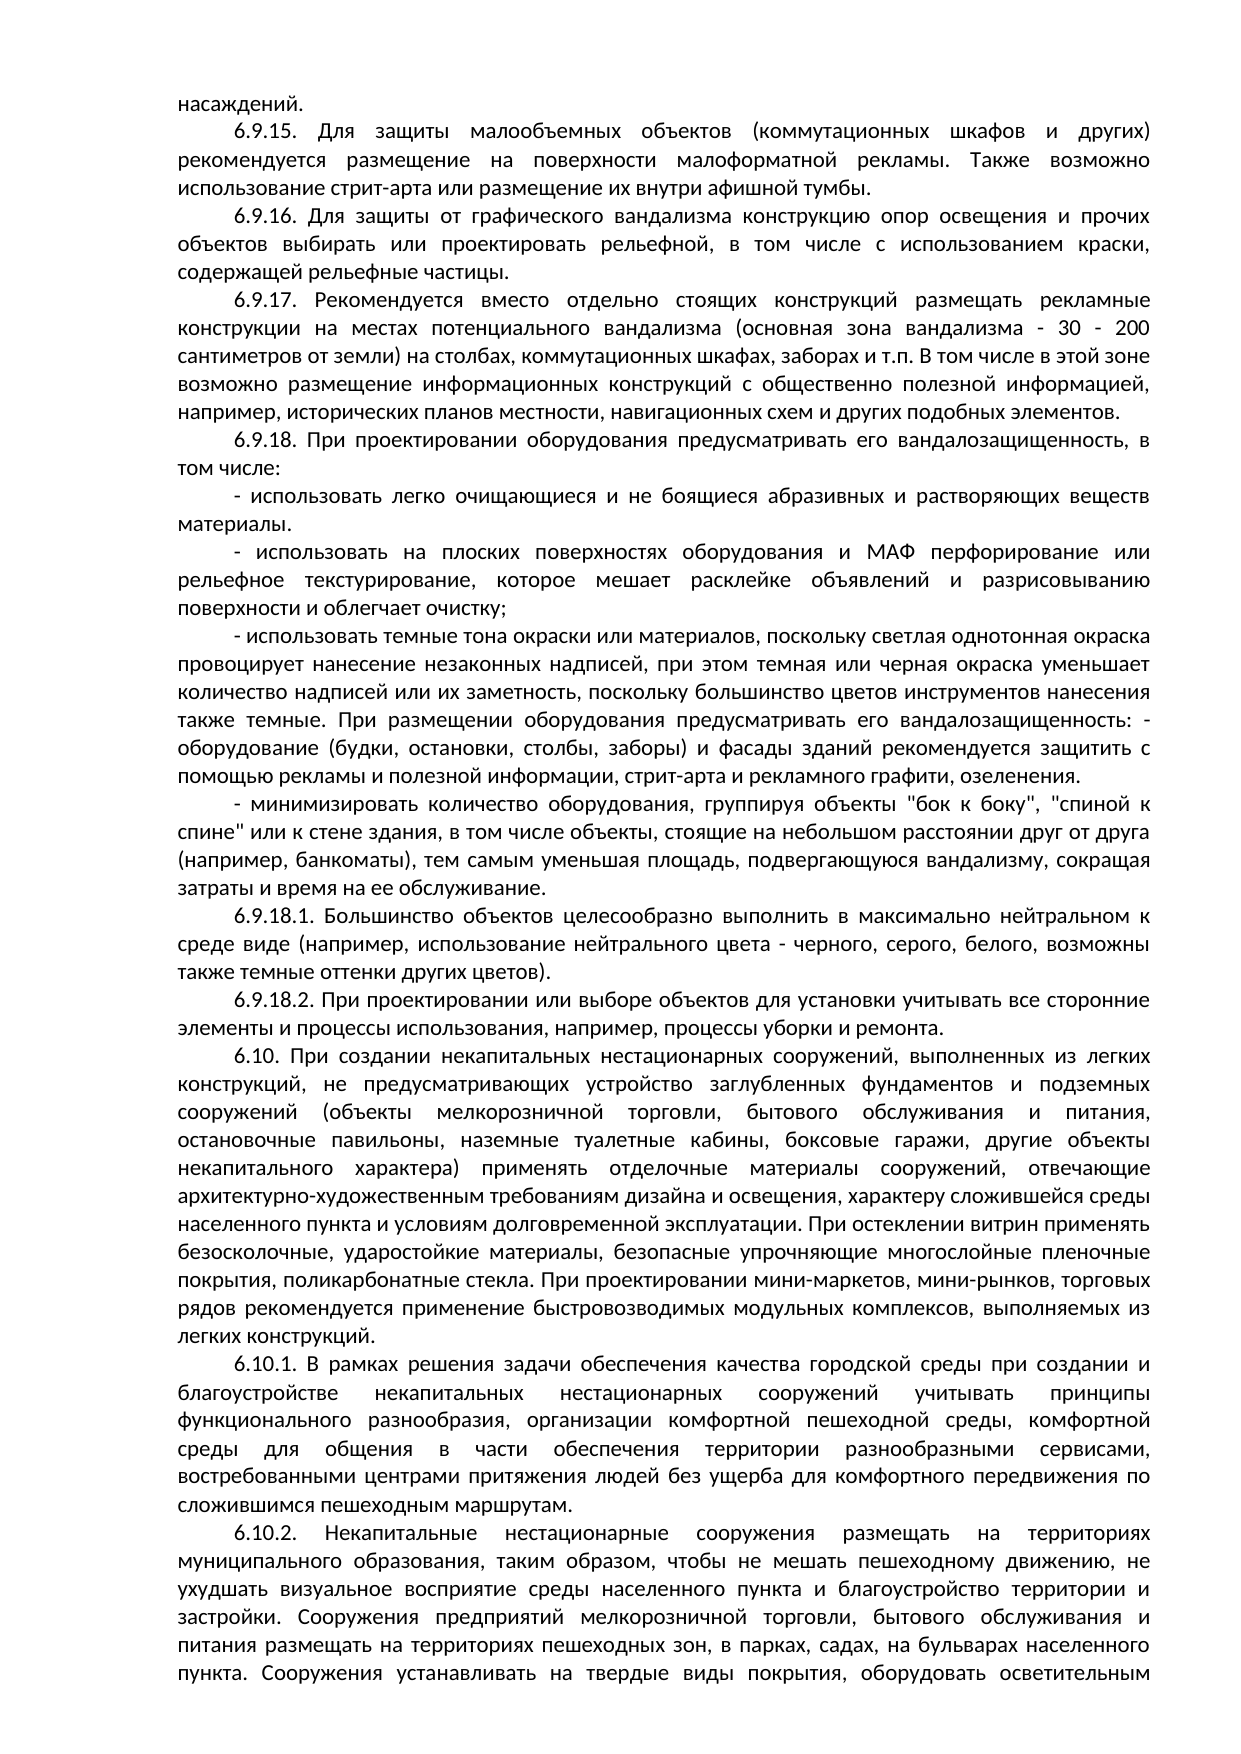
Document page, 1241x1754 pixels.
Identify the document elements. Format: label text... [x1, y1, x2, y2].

text 6.10. При создании некапитальных нестационарных сооружений, выполненных из легких конструкций, не предусматривающих устройство заглубленных фундаментов и подземных сооружений (объекты мелкорозничной торговли, бытового обслуживания и питания, остановочные павильоны, наземные туалетные кабины, боксовые гаражи, другие объекты некапитального характера) применять отделочные материалы сооружений, отвечающие архитектурно-художественным требованиям дизайна и освещения, характеру сложившейся среды населенного пункта и условиям долговременной эксплуатации. При остеклении витрин применять безосколочные, ударостойкие материалы, безопасные упрочняющие многослойные пленочные покрытия, поликарбонатные стекла. При проектировании мини-маркетов, мини-рынков, торговых рядов рекомендуется применение быстровозводимых модульных комплексов, выполняемых из легких конструкций. [177, 1041, 1152, 1349]
text - использовать на плоских поверхностях оборудования и МАФ перфорирование или рельефное текстурирование, которое мешает расклейке объявлений и разрисовыванию поверхности и облегчает очистку; [177, 537, 1152, 621]
text 6.9.16. Для защиты от графического вандализма конструкцию опор освещения и прочих объектов выбирать или проектировать рельефной, в том числе с использованием краски, содержащей рельефные частицы. [177, 201, 1152, 285]
text 6.9.18. При проектировании оборудования предусматривать его вандалозащищенность, в том числе: [177, 425, 1152, 481]
text 6.9.18.2. При проектировании или выборе объектов для установки учитывать все сторонние элементы и процессы использования, например, процессы уборки и ремонта. [177, 985, 1152, 1041]
text - минимизировать количество оборудования, группируя объекты "бок к боку", "спиной к спине" или к стене здания, в том числе объекты, стоящие на небольшом расстоянии друг от друга (например, банкоматы), тем самым уменьшая площадь, подвергающуюся вандализму, сокращая затраты и время на ее обслуживание. [177, 789, 1152, 901]
text - использовать легко очищающиеся и не боящиеся абразивных и растворяющих веществ материалы. [177, 481, 1152, 537]
text 6.10.1. В рамках решения задачи обеспечения качества городской среды при создании и благоустройстве некапитальных нестационарных сооружений учитывать принципы функционального разнообразия, организации комфортной пешеходной среды, комфортной среды для общения в части обеспечения территории разнообразными сервисами, востребованными центрами притяжения людей без ущерба для комфортного передвижения по сложившимся пешеходным маршрутам. [177, 1349, 1152, 1518]
text 6.9.18.1. Большинство объектов целесообразно выполнить в максимально нейтральном к среде виде (например, использование нейтрального цвета - черного, серого, белого, возможны также темные оттенки других цветов). [177, 901, 1152, 985]
text 6.9.17. Рекомендуется вместо отдельно стоящих конструкций размещать рекламные конструкции на местах потенциального вандализма (основная зона вандализма - 30 - 200 сантиметров от земли) на столбах, коммутационных шкафах, заборах и т.п. В том числе в этой зоне возможно размещение информационных конструкций с общественно полезной информацией, например, исторических планов местности, навигационных схем и других подобных элементов. [177, 285, 1152, 425]
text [177, 89, 1152, 117]
text - использовать темные тона окраски или материалов, поскольку светлая однотонная окраска провоцирует нанесение незаконных надписей, при этом темная или черная окраска уменьшает количество надписей или их заметность, поскольку большинство цветов инструментов нанесения также темные. При размещении оборудования предусматривать его вандалозащищенность: - оборудование (будки, остановки, столбы, заборы) и фасады зданий рекомендуется защитить с помощью рекламы и полезной информации, стрит-арта и рекламного графити, озеленения. [177, 621, 1152, 789]
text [177, 1518, 1152, 1686]
text 6.9.15. Для защиты малообъемных объектов (коммутационных шкафов и других) рекомендуется размещение на поверхности малоформатной рекламы. Также возможно использование стрит-арта или размещение их внутри афишной тумбы. [177, 117, 1152, 201]
